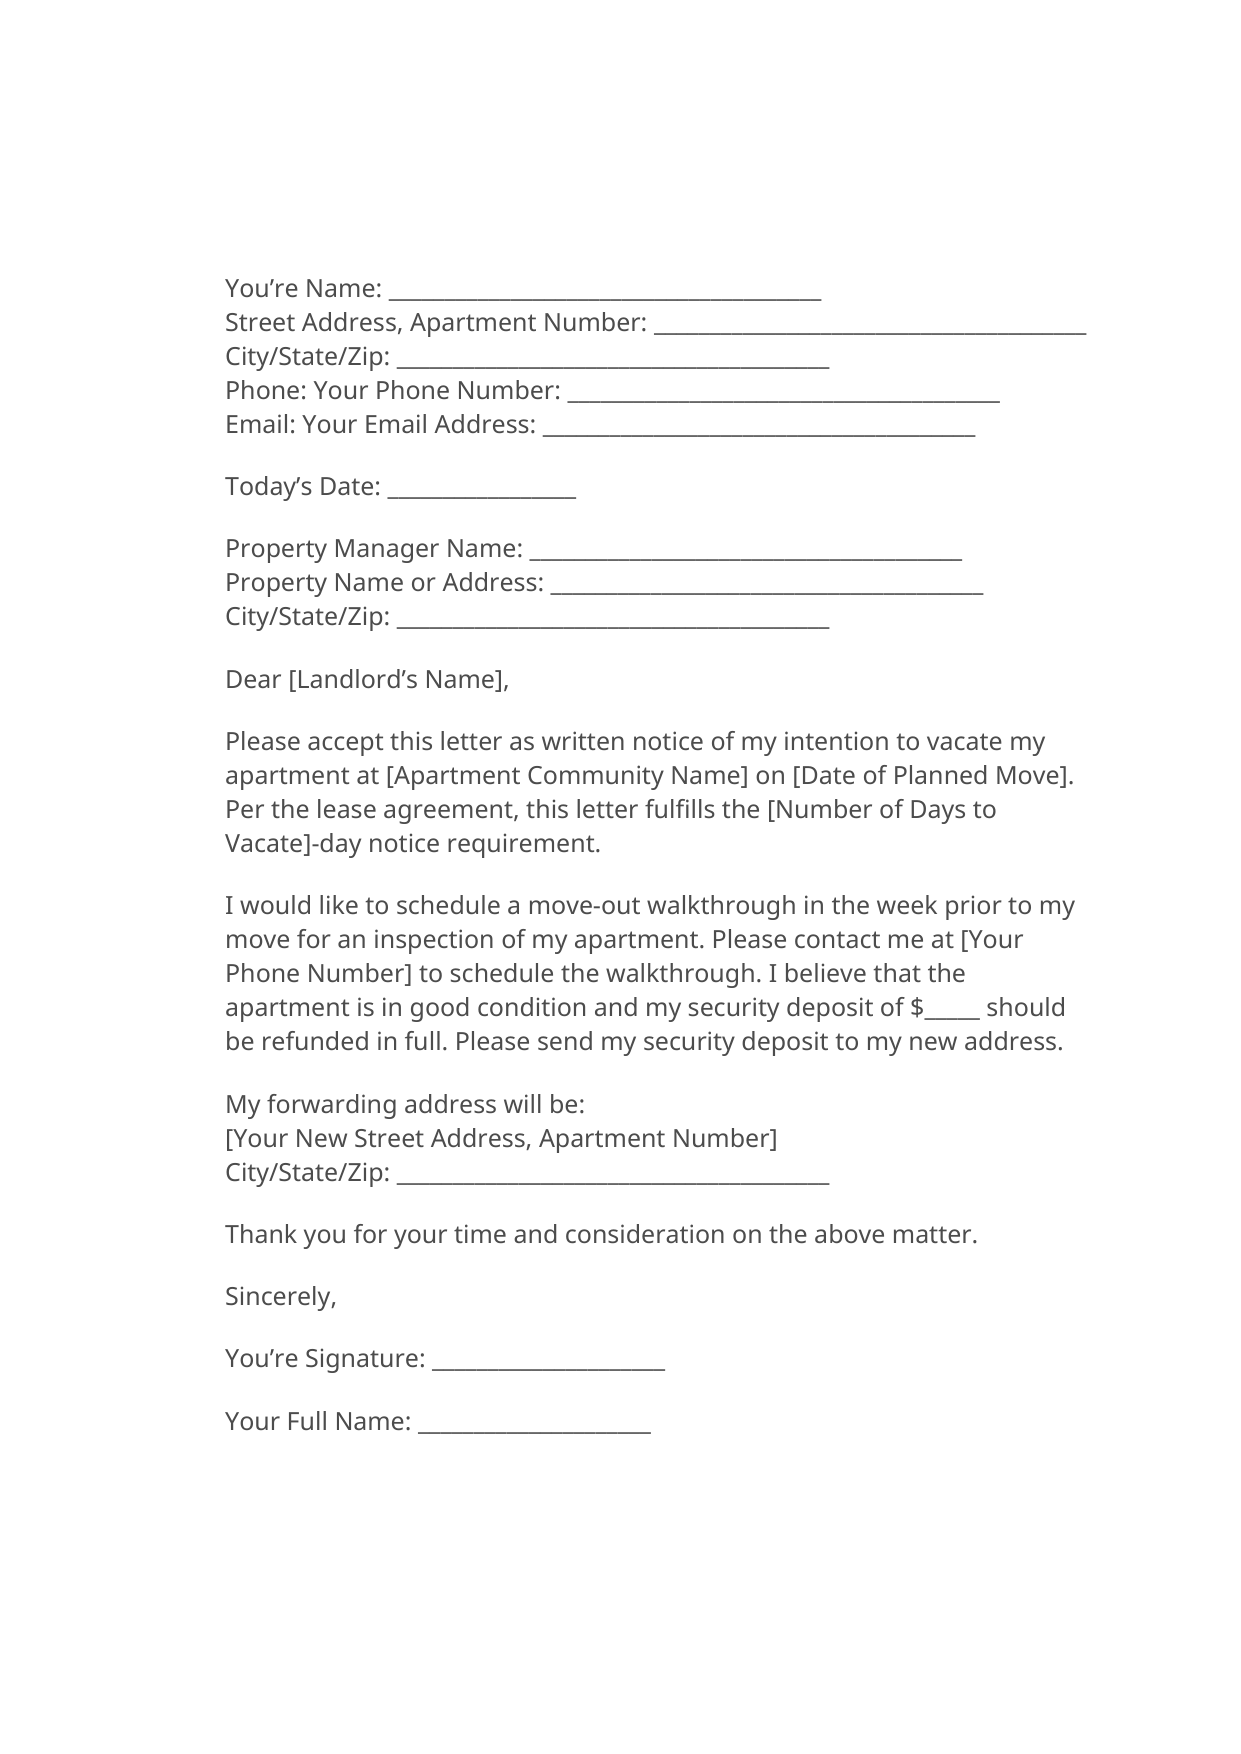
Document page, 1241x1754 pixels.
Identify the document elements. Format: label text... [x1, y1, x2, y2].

text My forwarding address will be: [Your New Street Address, Apartment Number] City/State/Zip: _______________________________________ [225, 1086, 1090, 1188]
text Thank you for your time and consideration on the above matter. [225, 1217, 1090, 1251]
text Dear [Landlord’s Name], [225, 661, 1090, 695]
text Property Manager Name: _______________________________________ Property Name or Address: _______________________________________ City/State/Zip: _______________________________________ [225, 531, 1090, 633]
text Today’s Date: _________________ [225, 469, 1090, 503]
text Sincerely, [225, 1279, 1090, 1313]
text You’re Signature: _____________________ [225, 1341, 1090, 1375]
text Your Full Name: _____________________ [225, 1403, 1090, 1437]
text I would like to schedule a move-out walkthrough in the week prior to my move for an inspection of my apartment. Please contact me at [Your Phone Number] to schedule the walkthrough. I believe that the apartment is in good condition and my security deposit of $_____ should be refunded in full. Please send my security deposit to my new address. [225, 888, 1090, 1058]
text Please accept this letter as written notice of my intention to vacate my apartment at [Apartment Community Name] on [Date of Planned Move]. Per the lease agreement, this letter fulfills the [Number of Days to Vacate]-day notice requirement. [225, 723, 1090, 860]
text You’re Name: _______________________________________ Street Address, Apartment Number: _______________________________________ City/State/Zip: _______________________________________ Phone: Your Phone Number: _______________________________________ Email: Your Email Address: _______________________________________ [225, 270, 1090, 441]
